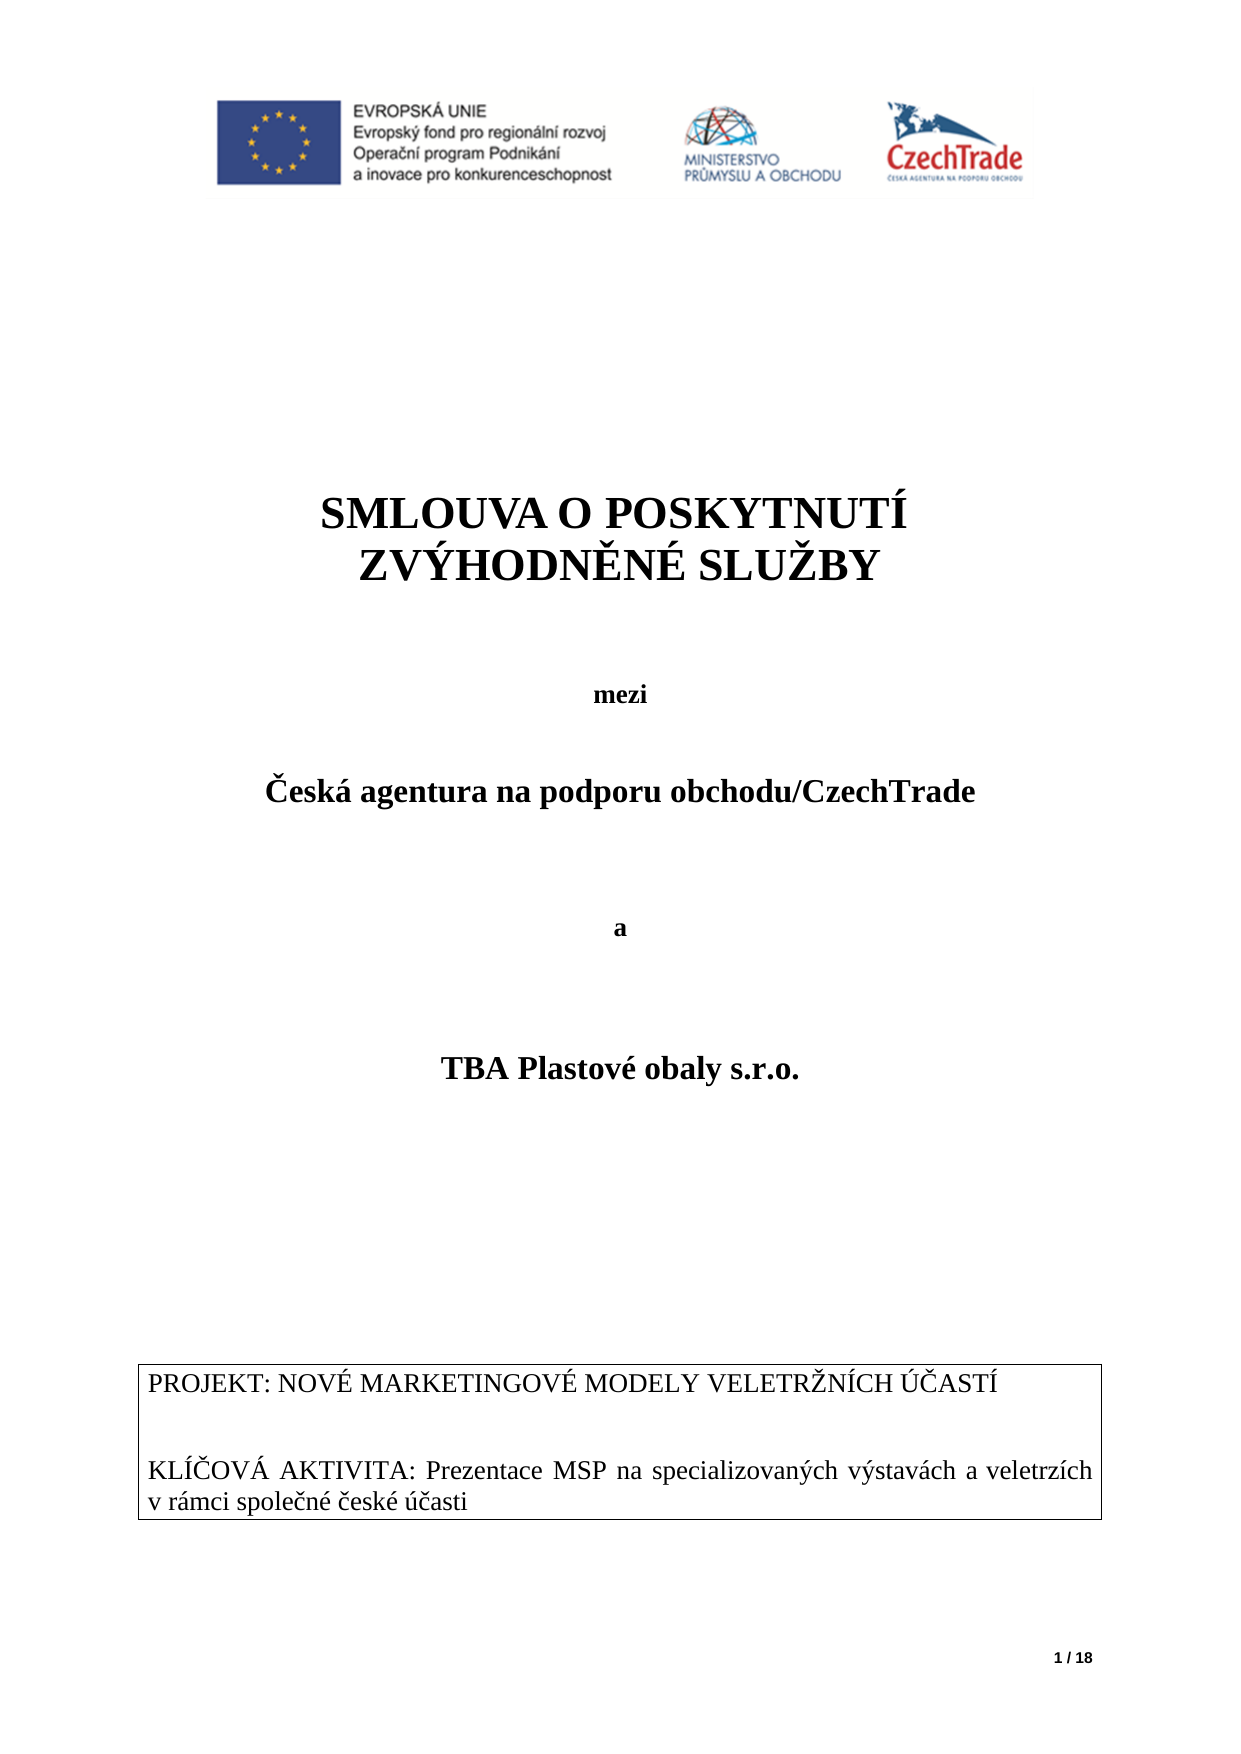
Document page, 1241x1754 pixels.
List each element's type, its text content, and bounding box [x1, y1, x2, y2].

picture [205, 87, 1035, 200]
title Smlouva o poskytnutí zvýhodněné služby [148, 485, 1092, 591]
text TBA Plastové obaly s.r.o. [148, 1048, 1092, 1087]
text PROJEKT: NOVÉ MARKETINGOVÉ MODELY VELETRŽNÍCH ÚČASTÍ [139, 1365, 1101, 1398]
text a [148, 911, 1092, 942]
text KLÍČOVÁ AKTIVITA: Prezentace MSP na specializovaných výstavách a veletrzích v rámci společné české účasti [139, 1451, 1101, 1519]
text Česká agentura na podporu obchodu/CzechTrade [148, 772, 1092, 810]
text mezi [148, 678, 1092, 709]
